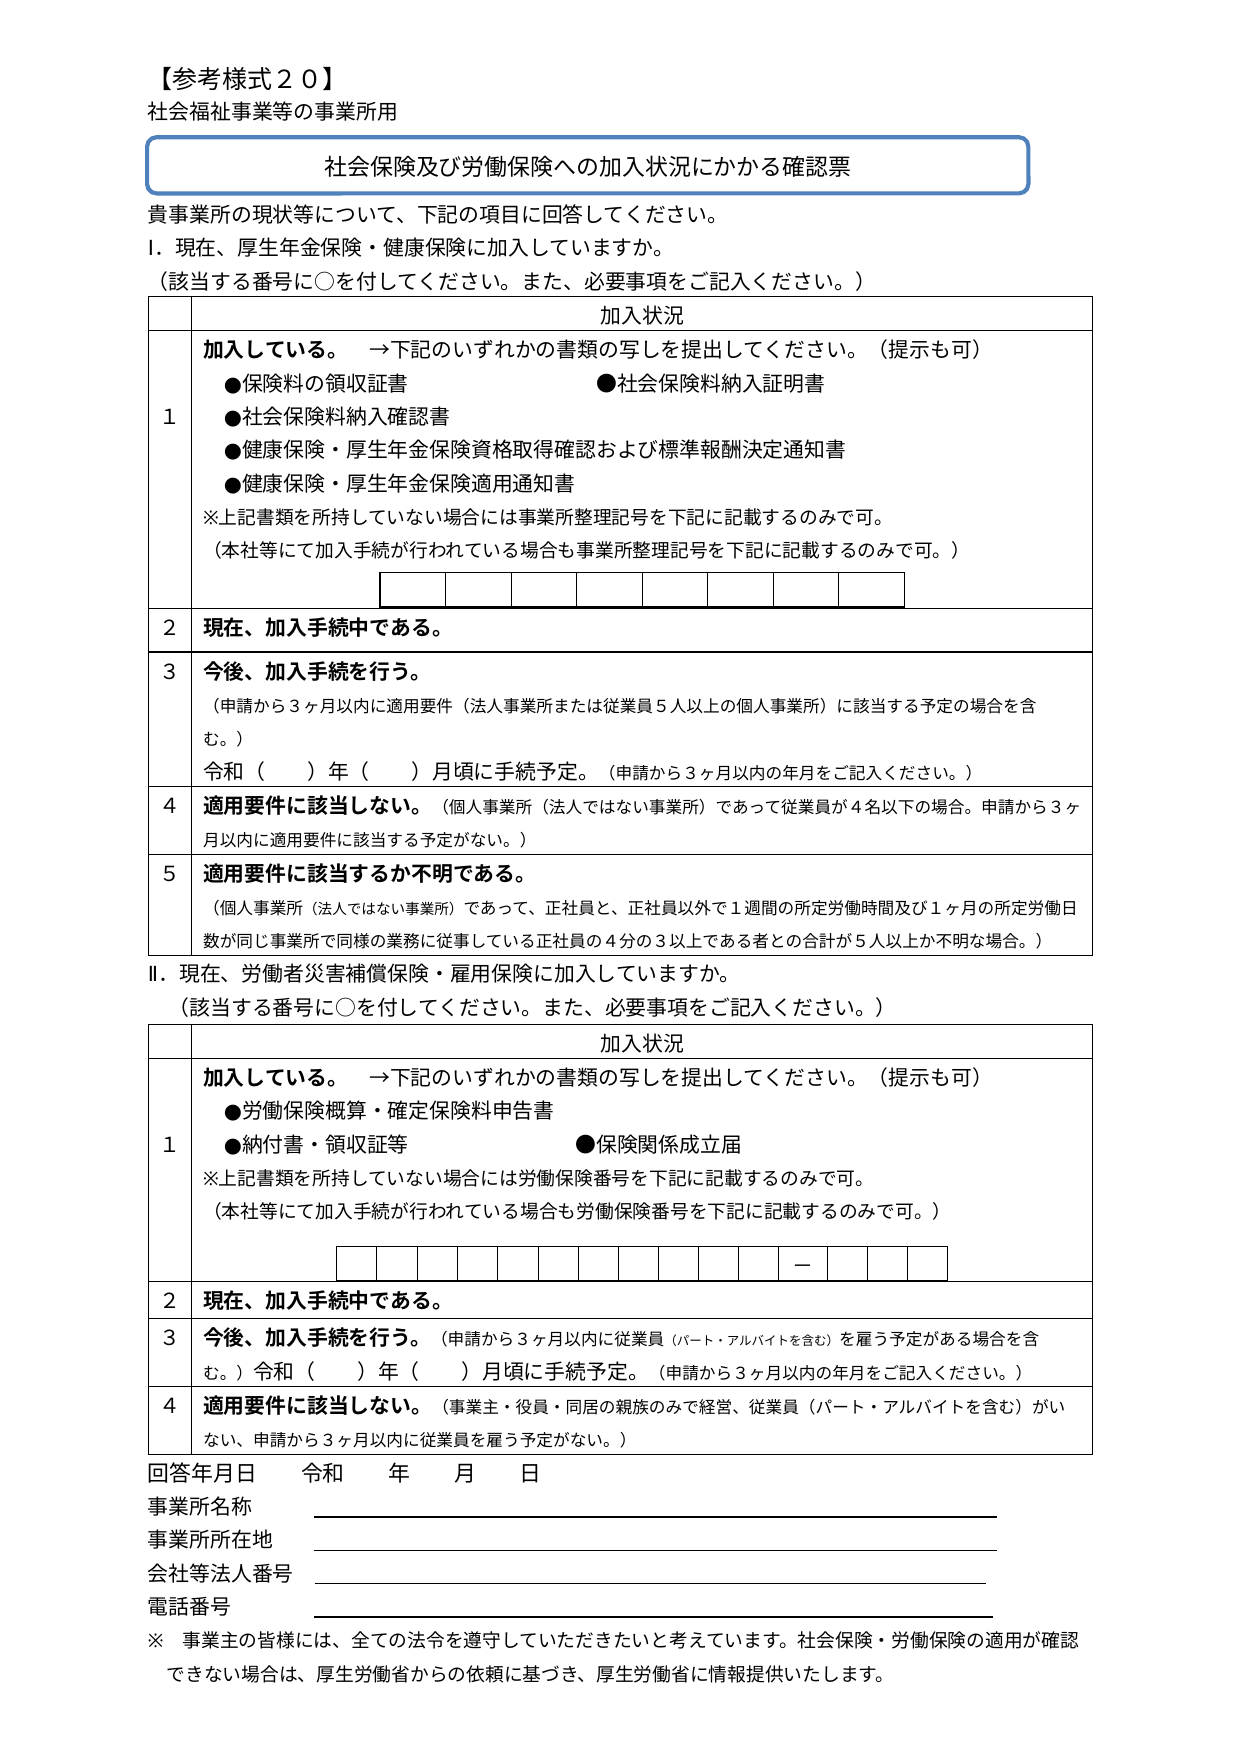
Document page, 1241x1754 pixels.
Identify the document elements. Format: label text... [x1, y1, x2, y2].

table_cell 適用要件に該当するか不明である。 （個人事業所（法人ではない事業所）であって、正社員と、正社員以外で１週間の所定労働時間及び１ヶ月の所定労働日数が同じ事業所で同様の業務に従事している正社員の４分の３以上である者との合計が５人以上か不明な場合。） [192, 855, 1092, 954]
text 事業所所在地 [148, 1521, 1092, 1554]
text Ⅱ．現在、労働者災害補償保険・雇用保険に加入していますか。 [148, 956, 1092, 989]
table_cell 適用要件に該当しない。（事業主・役員・同居の親族のみで経営、従業員（パート・アルバイトを含む）がいない、申請から３ヶ月以内に従業員を雇う予定がない。） [192, 1387, 1092, 1453]
table_header 加入状況 [192, 1025, 1092, 1058]
text 貴事業所の現状等について、下記の項目に回答してください。 [148, 196, 1092, 229]
table_header 加入状況 [192, 297, 1092, 330]
text Ⅰ．現在、厚生年金保険・健康保険に加入していますか。 [148, 229, 1092, 262]
table_cell １ [149, 1059, 191, 1281]
text （該当する番号に○を付してください。また、必要事項をご記入ください。） [148, 989, 1092, 1023]
table_cell 加入している。 →下記のいずれかの書類の写しを提出してください。（提示も可） ●保険料の領収証書 ●社会保険料納入証明書 ●社会保険料納入確認書 ●健康保険・厚生年金保険資格取得確認および標準報酬決定通知書 ●健康保険・厚生年金保険適用通知書 ※上記書類を所持していない場合には事業所整理記号を下記に記載するのみで可。 （本社等にて加入手続が行われている場合も事業所整理記号を下記に記載するのみで可。） [192, 331, 1092, 607]
table_cell ４ [149, 1387, 191, 1453]
table_cell 適用要件に該当しない。（個人事業所（法人ではない事業所）であって従業員が４名以下の場合。申請から３ヶ月以内に適用要件に該当する予定がない。） [192, 787, 1092, 853]
text 会社等法人番号 [148, 1554, 1092, 1588]
table_cell １ [149, 331, 191, 607]
table_cell ５ [149, 855, 191, 954]
text 電話番号 [148, 1588, 1092, 1621]
table_cell ４ [149, 787, 191, 853]
table_header [149, 1025, 191, 1058]
table_cell 現在、加入手続中である。 [192, 609, 1092, 651]
table_cell ３ [149, 1319, 191, 1386]
table_cell 今後、加入手続を行う。（申請から３ヶ月以内に従業員（パート・アルバイトを含む）を雇う予定がある場合を含む。）令和（ ）年（ ）月頃に手続予定。（申請から３ヶ月以内の年月をご記入ください。） [192, 1319, 1092, 1386]
table_cell 今後、加入手続を行う。 （申請から３ヶ月以内に適用要件（法人事業所または従業員５人以上の個人事業所）に該当する予定の場合を含む。） 令和（ ）年（ ）月頃に手続予定。（申請から３ヶ月以内の年月をご記入ください。） [192, 653, 1092, 786]
text 回答年月日 令和 年 月 日 [148, 1455, 1092, 1488]
table_cell ２ [149, 1282, 191, 1318]
table_header [149, 297, 191, 330]
table_cell ２ [149, 609, 191, 651]
text 事業所名称 [148, 1488, 1092, 1521]
table_cell ３ [149, 653, 191, 786]
text ※ 事業主の皆様には、全ての法令を遵守していただきたいと考えています。社会保険・労働保険の適用が確認できない場合は、厚生労働省からの依頼に基づき、厚生労働省に情報提供いたします。 [148, 1621, 1092, 1688]
text （該当する番号に○を付してください。また、必要事項をご記入ください。） [148, 262, 1092, 296]
table_cell 現在、加入手続中である。 [192, 1282, 1092, 1318]
table_cell 加入している。 →下記のいずれかの書類の写しを提出してください。（提示も可） ●労働保険概算・確定保険料申告書 ●納付書・領収証等 ●保険関係成立届 ※上記書類を所持していない場合には労働保険番号を下記に記載するのみで可。 （本社等にて加入手続が行われている場合も労働保険番号を下記に記載するのみで可。） [192, 1059, 1092, 1281]
